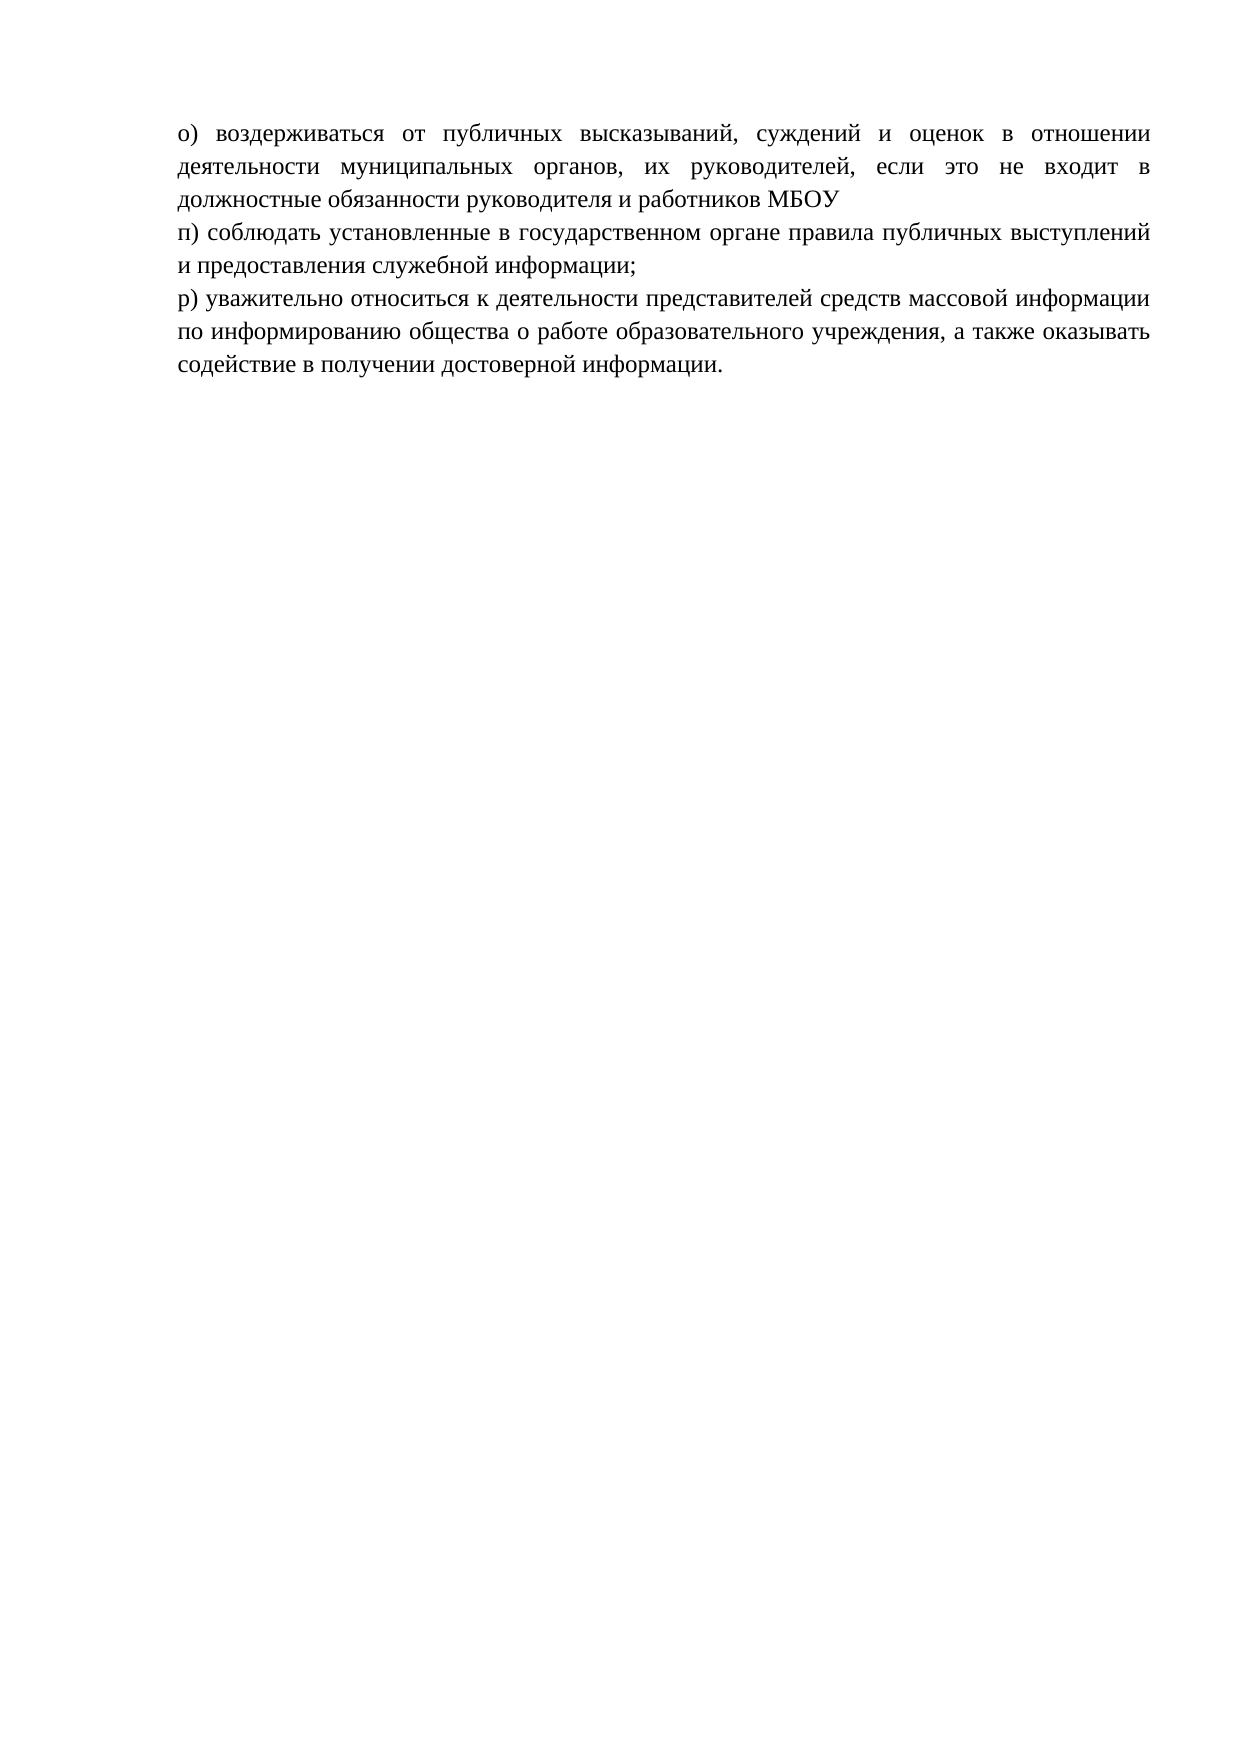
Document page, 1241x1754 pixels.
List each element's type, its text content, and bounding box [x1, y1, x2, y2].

text р) уважительно относиться к деятельности представителей средств массовой информации по информированию общества о работе образовательного учреждения, а также оказывать содействие в получении достоверной информации. [177, 283, 1152, 378]
text о) воздерживаться от публичных высказываний, суждений и оценок в отношении деятельности муниципальных органов, их руководителей, если это не входит в должностные обязанности руководителя и работников МБОУ [177, 118, 1152, 213]
text п) соблюдать установленные в государственном органе правила публичных выступлений и предоставления служебной информации; [177, 217, 1152, 279]
